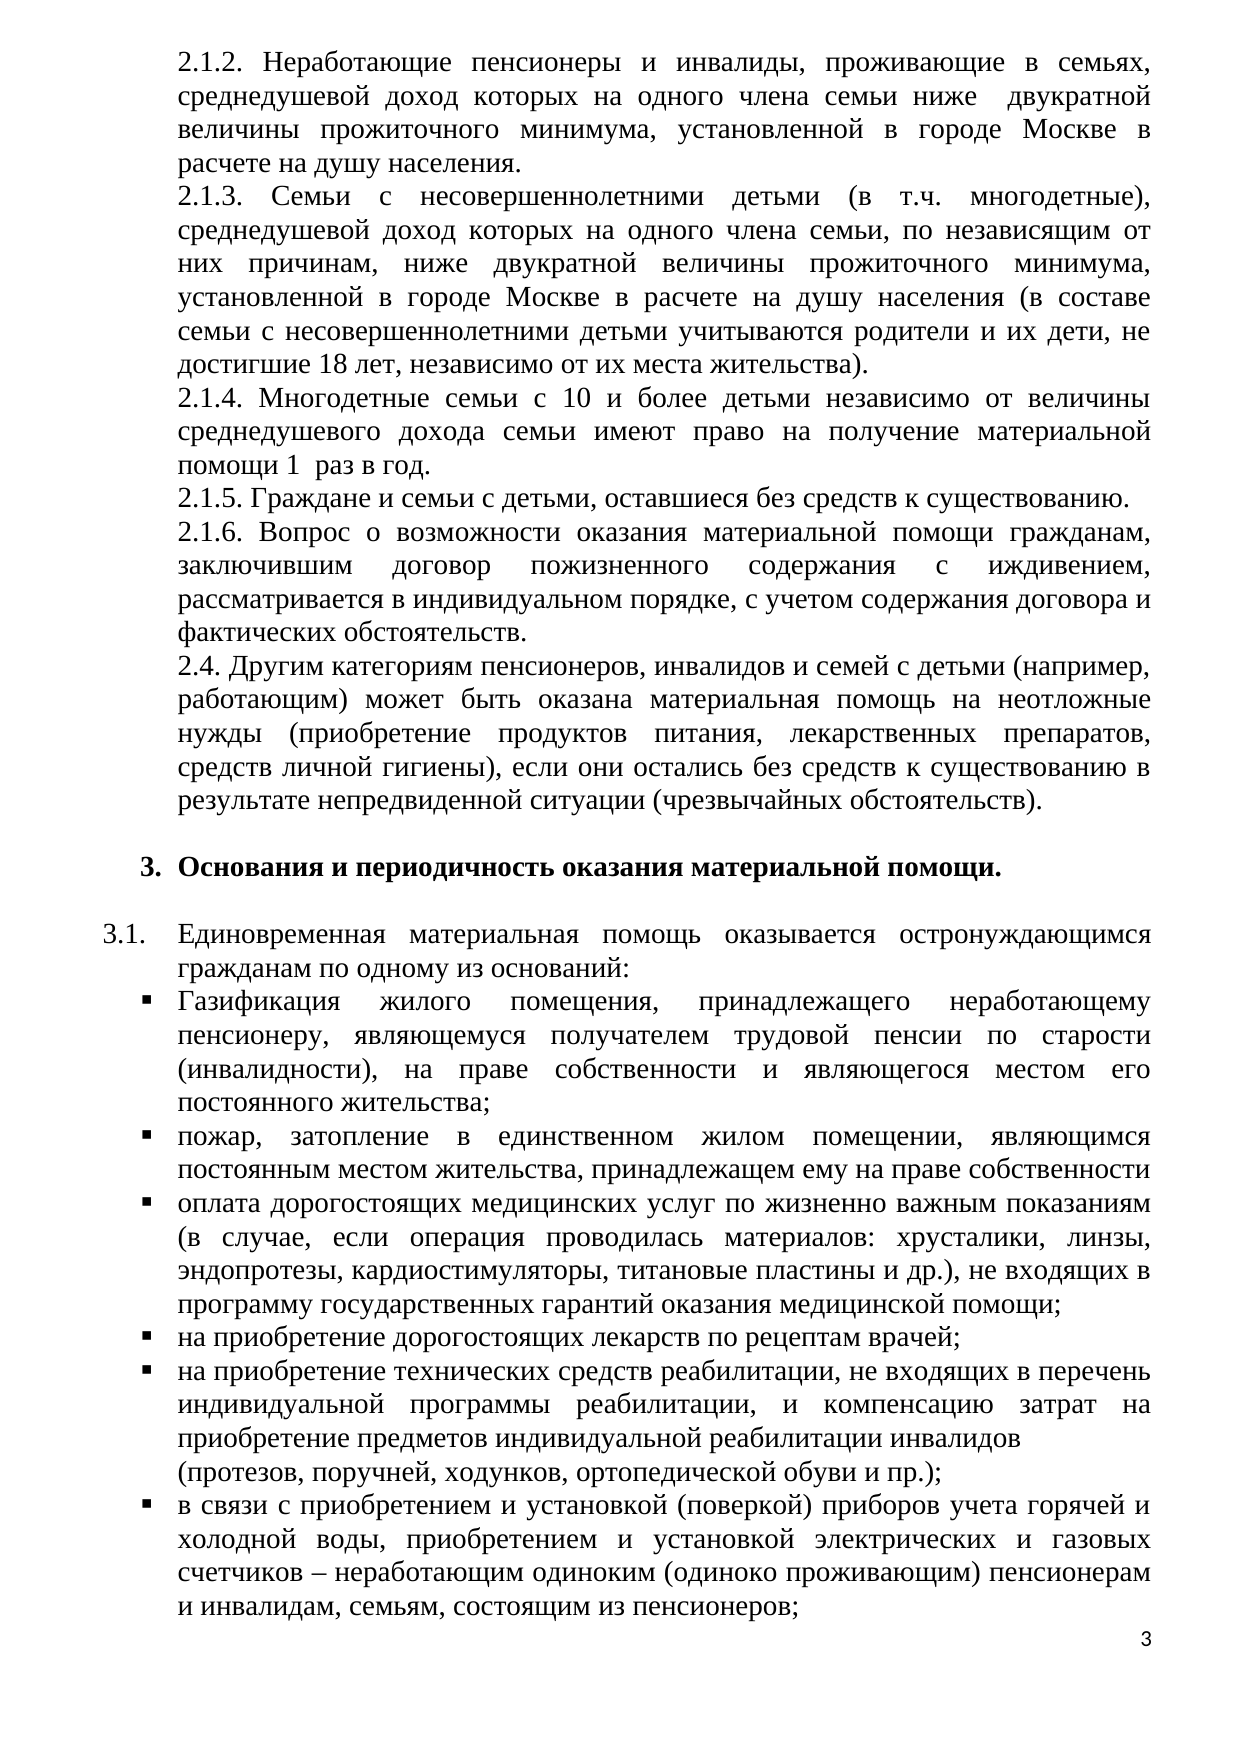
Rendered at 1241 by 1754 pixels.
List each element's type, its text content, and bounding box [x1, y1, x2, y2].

list (протезов, поручней, ходунков, ортопедической обуви и пр.); [177, 1454, 1152, 1487]
list на приобретение технических средств реабилитации, не входящих в перечень индивидуальной программы реабилитации, и компенсацию затрат на приобретение предметов индивидуальной реабилитации инвалидов [140, 1353, 1152, 1454]
list 2.4. Другим категориям пенсионеров, инвалидов и семей с детьми (например, работающим) может быть оказана материальная помощь на неотложные нужды (приобретение продуктов питания, лекарственных препаратов, средств личной гигиены), если они остались без средств к существованию в результате непредвиденной ситуации (чрезвычайных обстоятельств). [177, 648, 1152, 816]
list на приобретение дорогостоящих лекарств по рецептам врачей; [140, 1319, 1152, 1353]
list Единовременная материальная помощь оказывается остронуждающимся гражданам по одному из оснований: [102, 916, 1152, 983]
list Газификация жилого помещения, принадлежащего неработающему пенсионеру, являющемуся получателем трудовой пенсии по старости (инвалидности), на праве собственности и являющегося местом его постоянного жительства; [140, 983, 1152, 1118]
list в связи с приобретением и установкой (поверкой) приборов учета горячей и холодной воды, приобретением и установкой электрических и газовых счетчиков – неработающим одиноким (одиноко проживающим) пенсионерам и инвалидам, семьям, состоящим из пенсионеров; [140, 1487, 1152, 1621]
list 2.1.4. Многодетные семьи с 10 и более детьми независимо от величины среднедушевого дохода семьи имеют право на получение материальной помощи 1 раз в год. [177, 380, 1152, 480]
list оплата дорогостоящих медицинских услуг по жизненно важным показаниям (в случае, если операция проводилась материалов: хрусталики, линзы, эндопротезы, кардиостимуляторы, титановые пластины и др.), не входящих в программу государственных гарантий оказания медицинской помощи; [140, 1185, 1152, 1319]
list Основания и периодичность оказания материальной помощи. [140, 849, 1152, 883]
list 2.1.6. Вопрос о возможности оказания материальной помощи гражданам, заключившим договор пожизненного содержания с иждивением, рассматривается в индивидуальном порядке, с учетом содержания договора и фактических обстоятельств. [177, 514, 1152, 648]
list 2.1.2. Неработающие пенсионеры и инвалиды, проживающие в семьях, среднедушевой доход которых на одного члена семьи ниже двукратной величины прожиточного минимума, установленной в городе Москве в расчете на душу населения. [177, 44, 1152, 178]
list пожар, затопление в единственном жилом помещении, являющимся постоянным местом жительства, принадлежащем ему на праве собственности [140, 1118, 1152, 1185]
list 2.1.5. Граждане и семьи с детьми, оставшиеся без средств к существованию. [177, 480, 1152, 514]
list 2.1.3. Семьи с несовершеннолетними детьми (в т.ч. многодетные), среднедушевой доход которых на одного члена семьи, по независящим от них причинам, ниже двукратной величины прожиточного минимума, установленной в городе Москве в расчете на душу населения (в составе семьи с несовершеннолетними детьми учитываются родители и их дети, не достигшие 18 лет, независимо от их места жительства). [177, 178, 1152, 380]
